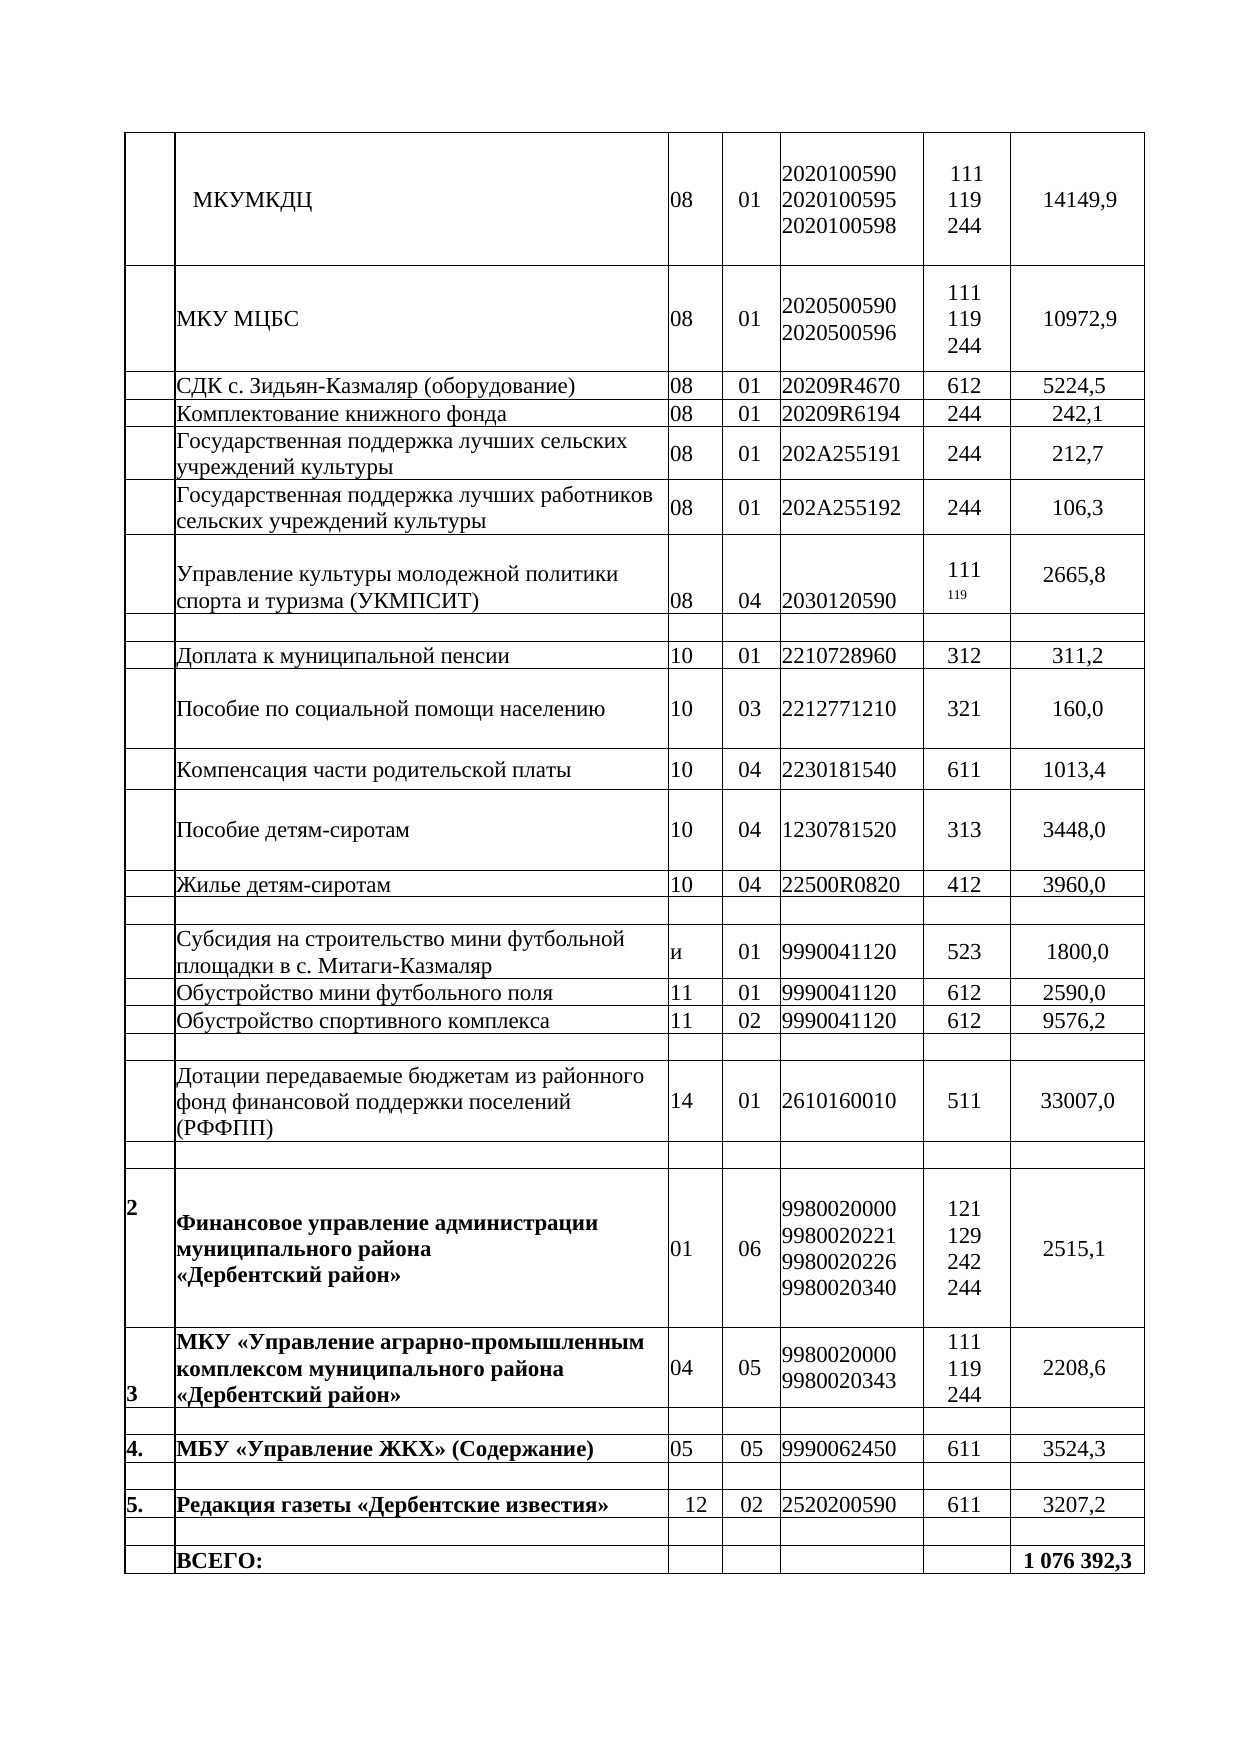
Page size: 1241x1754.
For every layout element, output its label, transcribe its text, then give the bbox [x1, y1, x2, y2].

table_cell 11 [669, 979, 722, 1005]
table_cell 9990062450 [781, 1435, 923, 1462]
table_cell Обустройство спортивного комплекса [176, 1006, 668, 1033]
table_cell [126, 1546, 174, 1573]
table_cell [781, 1408, 923, 1434]
table_cell [924, 614, 1010, 641]
table_cell 2212771210 [781, 669, 923, 748]
table_cell 04 [723, 749, 780, 789]
table_cell Пособие по социальной помощи населению [176, 669, 668, 748]
table_cell 160,0 [1011, 669, 1144, 748]
table_cell [1011, 897, 1144, 924]
table_cell 2230181540 [781, 749, 923, 789]
table_cell Обустройство мини футбольного поля [176, 979, 668, 1005]
table_cell [669, 1546, 722, 1573]
table_cell 04 [669, 1328, 722, 1407]
table_cell [669, 1518, 722, 1545]
table_cell 313 [924, 790, 1010, 870]
table_cell 9990041120 [781, 979, 923, 1005]
table_cell Комплектование книжного фонда [176, 400, 668, 426]
table_cell МКУ «Управление аграрно-промышленным комплексом муниципального района «Дербентский район» [176, 1328, 668, 1407]
table_cell 08 [669, 427, 722, 479]
table_cell СДК с. Зидьян-Казмаляр (оборудование) [176, 372, 668, 399]
table_cell [176, 897, 668, 924]
table_cell 01 [669, 1169, 722, 1327]
table_cell [669, 897, 722, 924]
table_cell Компенсация части родительской платы [176, 749, 668, 789]
table_cell 20209R6194 [781, 400, 923, 426]
table_cell 05 [723, 1435, 780, 1462]
table_cell 111 119 [924, 535, 1010, 613]
table_cell [126, 1006, 174, 1033]
table_cell 10 [669, 790, 722, 870]
table_cell 14 [669, 1061, 722, 1141]
table_cell [176, 1142, 668, 1168]
table_cell 3524,3 [1011, 1435, 1144, 1462]
table_cell [723, 1408, 780, 1434]
table_cell [126, 669, 174, 748]
table_cell 2520200590 [781, 1490, 923, 1517]
table_cell Редакция газеты «Дербентские известия» [176, 1490, 668, 1517]
table_cell [126, 979, 174, 1005]
table_cell 612 [924, 1006, 1010, 1033]
table_cell [176, 1034, 668, 1060]
table_cell [723, 1463, 780, 1489]
table_cell [176, 1463, 668, 1489]
table_cell 2030120590 [781, 535, 923, 613]
table_cell [924, 1463, 1010, 1489]
table_cell 04 [723, 871, 780, 896]
table_cell Доплата к муниципальной пенсии [176, 642, 668, 668]
table_cell [924, 1518, 1010, 1545]
table_cell [781, 897, 923, 924]
table_cell 5. [126, 1490, 174, 1517]
table_cell 05 [723, 1328, 780, 1407]
table_header 01 [723, 133, 780, 265]
table_cell МКУ МЦБС [176, 266, 668, 371]
table_cell [1011, 1142, 1144, 1168]
table_cell [1011, 1408, 1144, 1434]
table_cell 2020500590 2020500596 [781, 266, 923, 371]
table_cell [126, 1061, 174, 1141]
table_cell [781, 1034, 923, 1060]
table_cell 22500R0820 [781, 871, 923, 896]
table_cell 06 [723, 1169, 780, 1327]
table_cell [176, 1408, 668, 1434]
table_cell 3448,0 [1011, 790, 1144, 870]
table_cell 02 [723, 1490, 780, 1517]
table_cell 2208,6 [1011, 1328, 1144, 1407]
table_cell 9990041120 [781, 925, 923, 978]
table_cell [781, 1546, 923, 1573]
table_cell 04 [723, 535, 780, 613]
table_cell 244 [924, 400, 1010, 426]
table_cell [781, 614, 923, 641]
table_cell 106,3 [1011, 480, 1144, 534]
table_cell [924, 1034, 1010, 1060]
table_cell 10 [669, 871, 722, 896]
table_cell 244 [924, 427, 1010, 479]
table_cell [126, 372, 174, 399]
table_cell [1011, 614, 1144, 641]
table_cell 11 [669, 1006, 722, 1033]
table_cell 10972,9 [1011, 266, 1144, 371]
table_cell 121 129 242 244 [924, 1169, 1010, 1327]
table_cell [126, 427, 174, 479]
table_cell [924, 897, 1010, 924]
table_cell [723, 897, 780, 924]
table_cell [669, 1408, 722, 1434]
table_cell 9576,2 [1011, 1006, 1144, 1033]
table_cell [126, 535, 174, 613]
table_cell 20209R4670 [781, 372, 923, 399]
table_cell 202А255192 [781, 480, 923, 534]
table_cell 01 [723, 400, 780, 426]
table_cell 3207,2 [1011, 1490, 1144, 1517]
table_cell [723, 1518, 780, 1545]
table_cell 9980020000 9980020221 9980020226 9980020340 [781, 1169, 923, 1327]
table_header 2020100590 2020100595 2020100598 [781, 133, 923, 265]
table_cell 08 [669, 372, 722, 399]
table_cell Государственная поддержка лучших работников сельских учреждений культуры [176, 480, 668, 534]
table_cell 5224,5 [1011, 372, 1144, 399]
table_cell 01 [723, 642, 780, 668]
table_cell и [669, 925, 722, 978]
table_cell 04 [723, 790, 780, 870]
table_cell 1 076 392,3 [1011, 1546, 1144, 1573]
table_cell [723, 1142, 780, 1168]
table_cell 1230781520 [781, 790, 923, 870]
table_cell 10 [669, 669, 722, 748]
table_cell [781, 1142, 923, 1168]
table_cell 1800,0 [1011, 925, 1144, 978]
table_cell [723, 614, 780, 641]
table_cell [781, 1463, 923, 1489]
table_cell 202А255191 [781, 427, 923, 479]
table_cell 2 [126, 1169, 174, 1327]
table_cell [669, 1034, 722, 1060]
table_cell Дотации передаваемые бюджетам из районного фонд финансовой поддержки поселений (РФФПП) [176, 1061, 668, 1141]
table_cell 511 [924, 1061, 1010, 1141]
table_cell Жилье детям-сиротам [176, 871, 668, 896]
table_cell [126, 614, 174, 641]
table_cell [126, 1463, 174, 1489]
table_header [126, 133, 174, 265]
table_cell Финансовое управление администрации муниципального района «Дербентский район» [176, 1169, 668, 1327]
table_cell ВСЕГО: [176, 1546, 668, 1573]
table_cell 03 [723, 669, 780, 748]
table_cell [126, 1408, 174, 1434]
table_cell [1011, 1463, 1144, 1489]
table_cell 244 [924, 480, 1010, 534]
table_cell 2610160010 [781, 1061, 923, 1141]
table_header 111 119 244 [924, 133, 1010, 265]
table_cell [669, 1142, 722, 1168]
table_cell [126, 1142, 174, 1168]
table_cell 01 [723, 979, 780, 1005]
table_cell 08 [669, 400, 722, 426]
table_cell [924, 1546, 1010, 1573]
table_cell [126, 790, 174, 870]
table_cell 01 [723, 372, 780, 399]
table_cell МБУ «Управление ЖКХ» (Содержание) [176, 1435, 668, 1462]
table_cell [126, 749, 174, 789]
table_cell [126, 1518, 174, 1545]
table_header 08 [669, 133, 722, 265]
table_cell [1011, 1518, 1144, 1545]
table_cell 1013,4 [1011, 749, 1144, 789]
table_cell 08 [669, 266, 722, 371]
table_cell [781, 1518, 923, 1545]
table_cell 212,7 [1011, 427, 1144, 479]
table_cell [176, 1518, 668, 1545]
table_cell [126, 266, 174, 371]
table_cell 12 [669, 1490, 722, 1517]
table_cell 9980020000 9980020343 [781, 1328, 923, 1407]
table_cell 2515,1 [1011, 1169, 1144, 1327]
table_cell 9990041120 [781, 1006, 923, 1033]
table_cell Пособие детям-сиротам [176, 790, 668, 870]
table_cell 612 [924, 979, 1010, 1005]
table_cell 242,1 [1011, 400, 1144, 426]
table_cell 3960,0 [1011, 871, 1144, 896]
table_cell [723, 1034, 780, 1060]
table_cell 02 [723, 1006, 780, 1033]
table_cell Государственная поддержка лучших сельских учреждений культуры [176, 427, 668, 479]
table_cell [924, 1408, 1010, 1434]
table_cell 523 [924, 925, 1010, 978]
table_cell 311,2 [1011, 642, 1144, 668]
table_cell 05 [669, 1435, 722, 1462]
table_cell 2590,0 [1011, 979, 1144, 1005]
table_cell 01 [723, 925, 780, 978]
table_cell 10 [669, 749, 722, 789]
table_cell [1011, 1034, 1144, 1060]
table_cell 111 119 244 [924, 1328, 1010, 1407]
table_cell [126, 480, 174, 534]
table_cell 08 [669, 535, 722, 613]
table_cell 321 [924, 669, 1010, 748]
table_cell 01 [723, 480, 780, 534]
table_cell [126, 871, 174, 896]
table_header 14149,9 [1011, 133, 1144, 265]
table_cell 2665,8 [1011, 535, 1144, 613]
table_cell [924, 1142, 1010, 1168]
table_cell 33007,0 [1011, 1061, 1144, 1141]
table_cell [669, 1463, 722, 1489]
table_cell 312 [924, 642, 1010, 668]
table_cell [126, 897, 174, 924]
table_cell [126, 1034, 174, 1060]
table_cell 4. [126, 1435, 174, 1462]
table_cell [176, 614, 668, 641]
table_cell 611 [924, 749, 1010, 789]
table_cell 2210728960 [781, 642, 923, 668]
table_cell 111 119 244 [924, 266, 1010, 371]
table_cell [126, 400, 174, 426]
table_cell 10 [669, 642, 722, 668]
table_cell 01 [723, 427, 780, 479]
table_cell [669, 614, 722, 641]
table_cell Субсидия на строительство мини футбольной площадки в с. Митаги-Казмаляр [176, 925, 668, 978]
table_cell 412 [924, 871, 1010, 896]
table_cell 3 [126, 1328, 174, 1407]
table_cell 01 [723, 1061, 780, 1141]
table_cell [723, 1546, 780, 1573]
table_cell 611 [924, 1490, 1010, 1517]
table_cell [126, 642, 174, 668]
table_header МКУМКДЦ [176, 133, 668, 265]
table_cell [126, 925, 174, 978]
table_cell 612 [924, 372, 1010, 399]
table_cell 01 [723, 266, 780, 371]
table_cell 08 [669, 480, 722, 534]
table_cell 611 [924, 1435, 1010, 1462]
table_cell Управление культуры молодежной политики спорта и туризма (УКМПСИТ) [176, 535, 668, 613]
